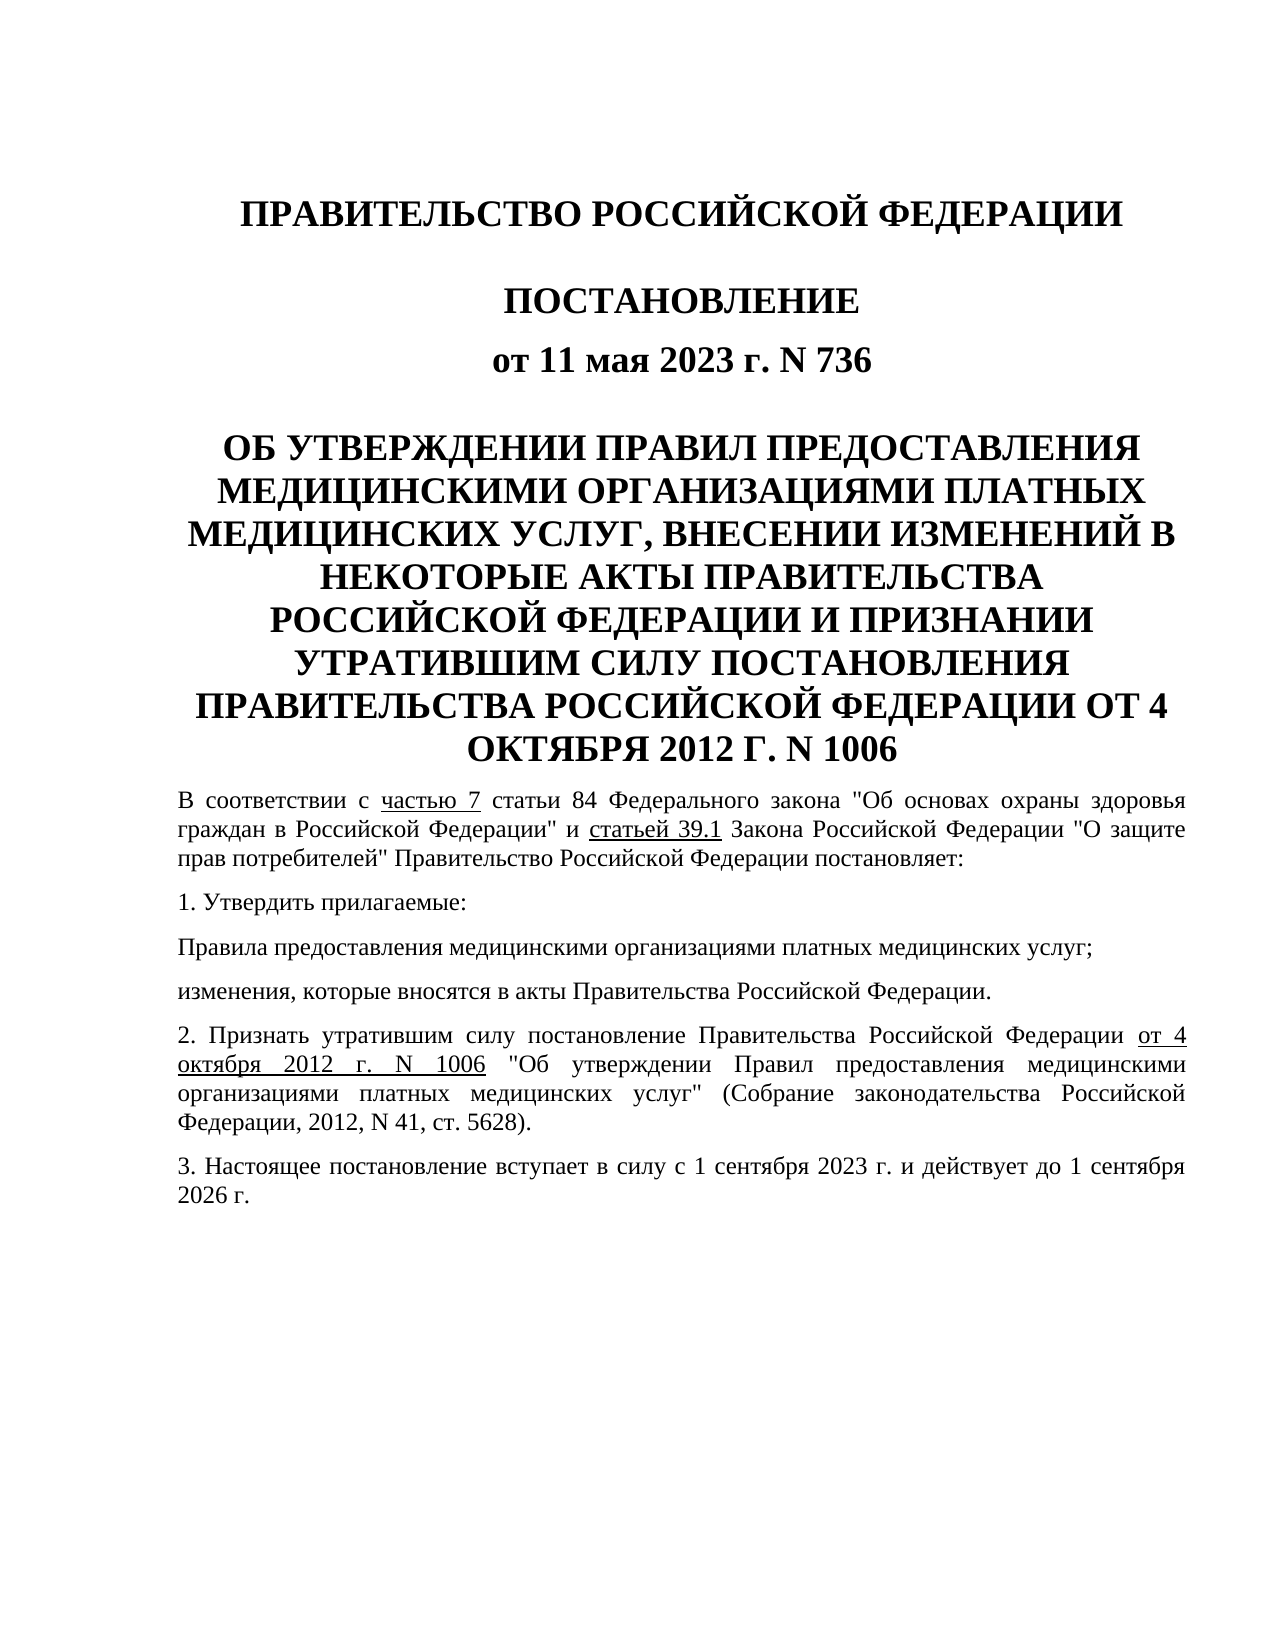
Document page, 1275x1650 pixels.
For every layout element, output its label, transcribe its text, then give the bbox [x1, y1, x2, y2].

text ПРАВИТЕЛЬСТВО РОССИЙСКОЙ ФЕДЕРАЦИИ [177, 191, 1186, 234]
text 2. Признать утратившим силу постановление Правительства Российской Федерации от 4 октября 2012 г. N 1006 "Об утверждении Правил предоставления медицинскими организациями платных медицинских услуг" (Собрание законодательства Российской Федерации, 2012, N 41, ст. 5628). [177, 1021, 1186, 1136]
text ОБ УТВЕРЖДЕНИИ ПРАВИЛ ПРЕДОСТАВЛЕНИЯ МЕДИЦИНСКИМИ ОРГАНИЗАЦИЯМИ ПЛАТНЫХ МЕДИЦИНСКИХ УСЛУГ, ВНЕСЕНИИ ИЗМЕНЕНИЙ В НЕКОТОРЫЕ АКТЫ ПРАВИТЕЛЬСТВА РОССИЙСКОЙ ФЕДЕРАЦИИ И ПРИЗНАНИИ УТРАТИВШИМ СИЛУ ПОСТАНОВЛЕНИЯ ПРАВИТЕЛЬСТВА РОССИЙСКОЙ ФЕДЕРАЦИИ ОТ 4 ОКТЯБРЯ 2012 Г. N 1006 [177, 425, 1186, 770]
text изменения, которые вносятся в акты Правительства Российской Федерации. [177, 976, 1186, 1005]
text 3. Настоящее постановление вступает в силу с 1 сентября 2023 г. и действует до 1 сентября 2026 г. [177, 1151, 1186, 1209]
text В соответствии с частью 7 статьи 84 Федерального закона "Об основах охраны здоровья граждан в Российской Федерации" и статьей 39.1 Закона Российской Федерации "О защите прав потребителей" Правительство Российской Федерации постановляет: [177, 786, 1186, 872]
text от 11 мая 2023 г. N 736 [177, 337, 1186, 381]
text Правила предоставления медицинскими организациями платных медицинских услуг; [177, 932, 1186, 961]
text 1. Утвердить прилагаемые: [177, 887, 1186, 916]
text ПОСТАНОВЛЕНИЕ [177, 279, 1186, 322]
